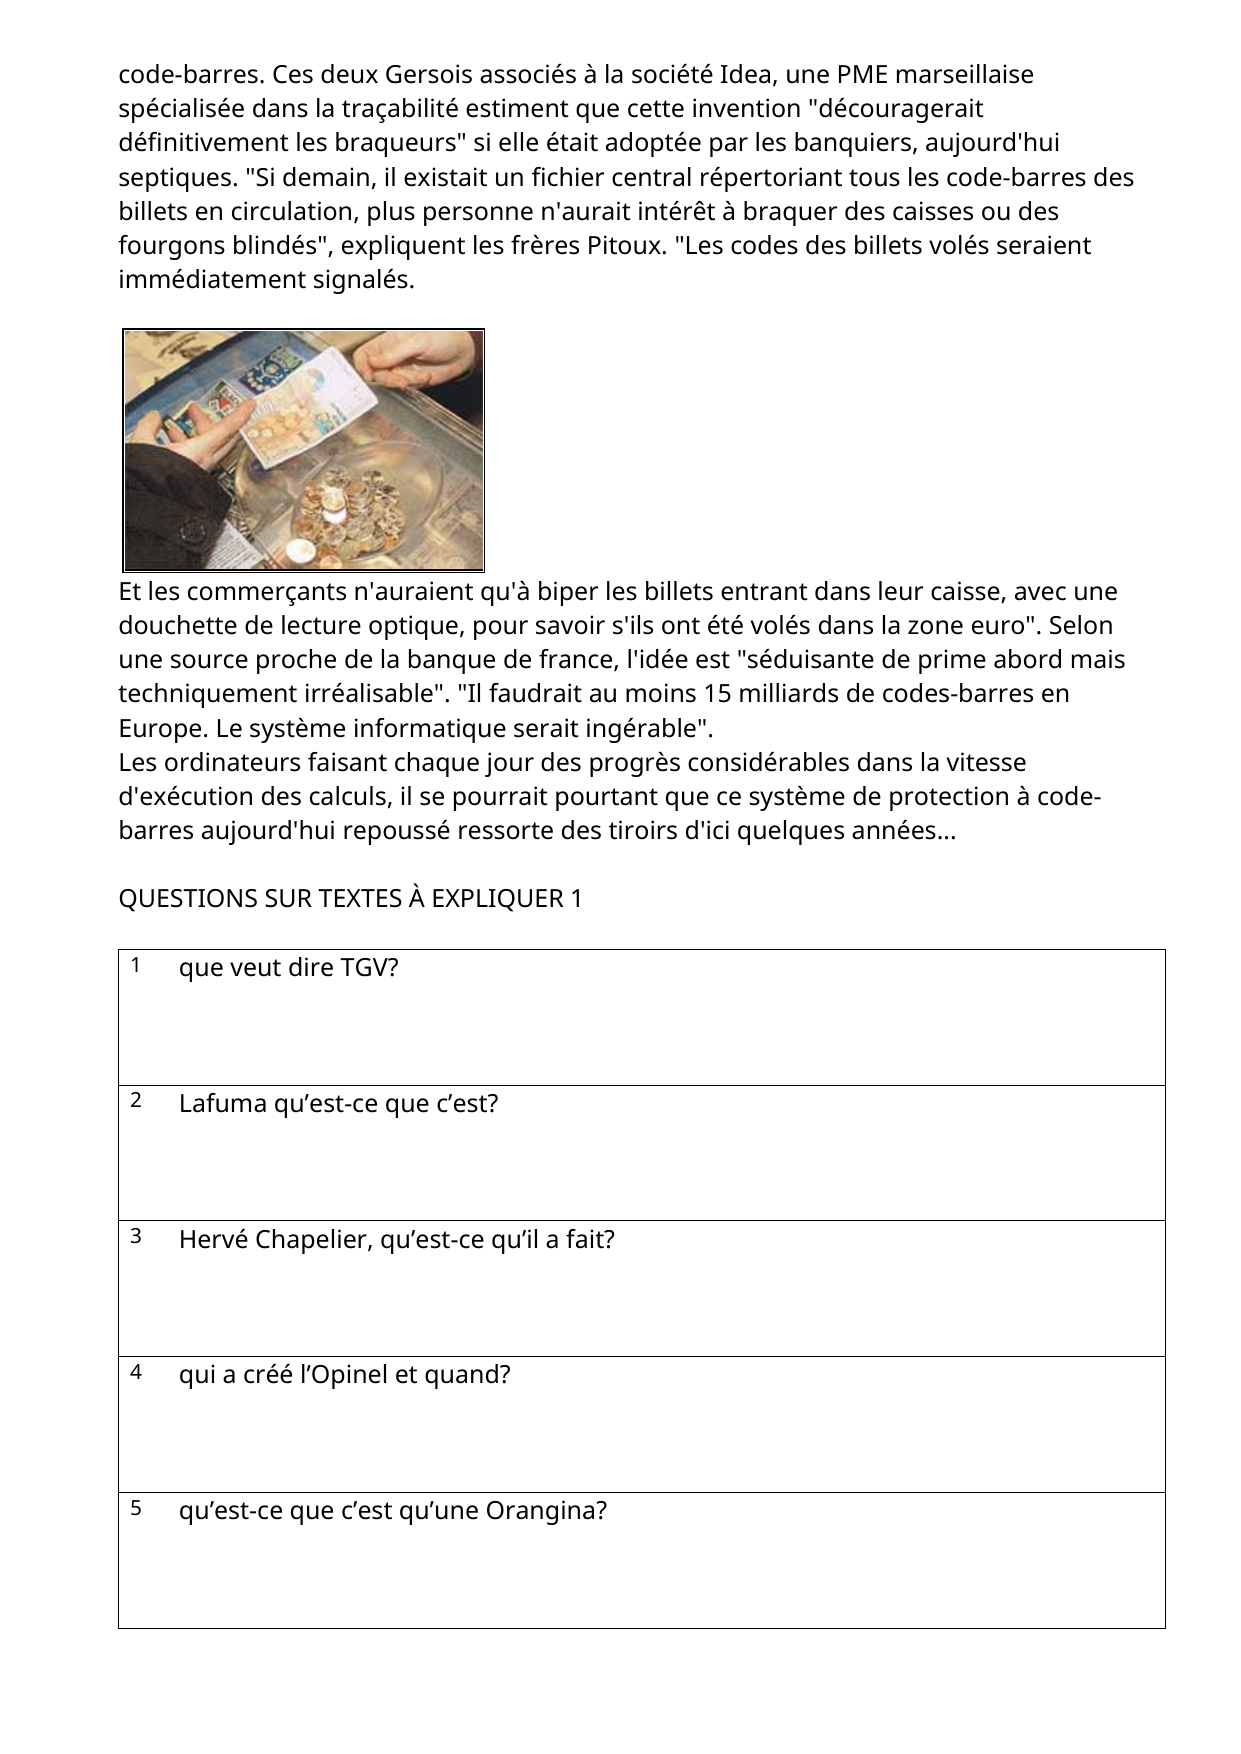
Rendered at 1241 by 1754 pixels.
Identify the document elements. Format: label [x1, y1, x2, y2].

table_cell [103, 41, 1166, 311]
picture [125, 331, 483, 569]
table_cell [103, 311, 1166, 1644]
